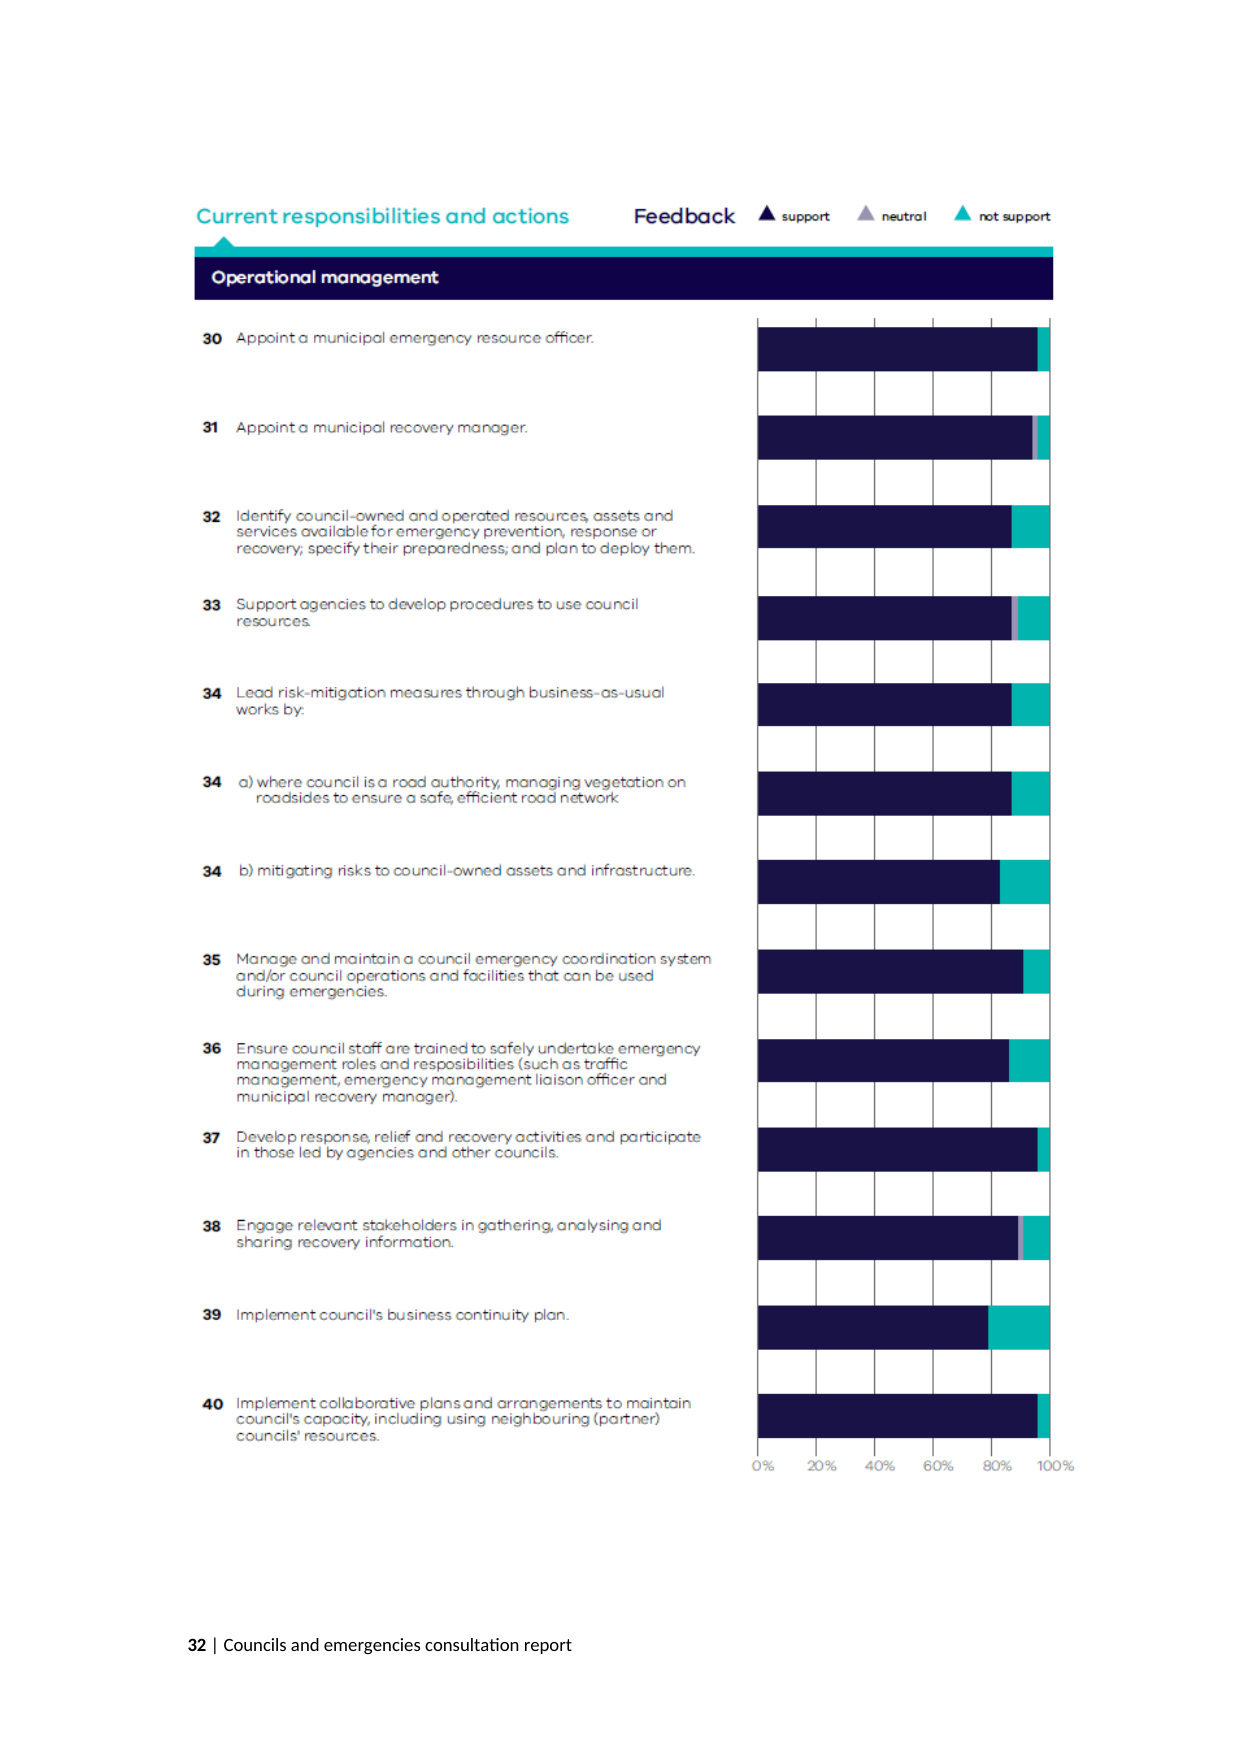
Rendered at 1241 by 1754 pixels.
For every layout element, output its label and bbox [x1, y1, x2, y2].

picture [187, 201, 1078, 1485]
